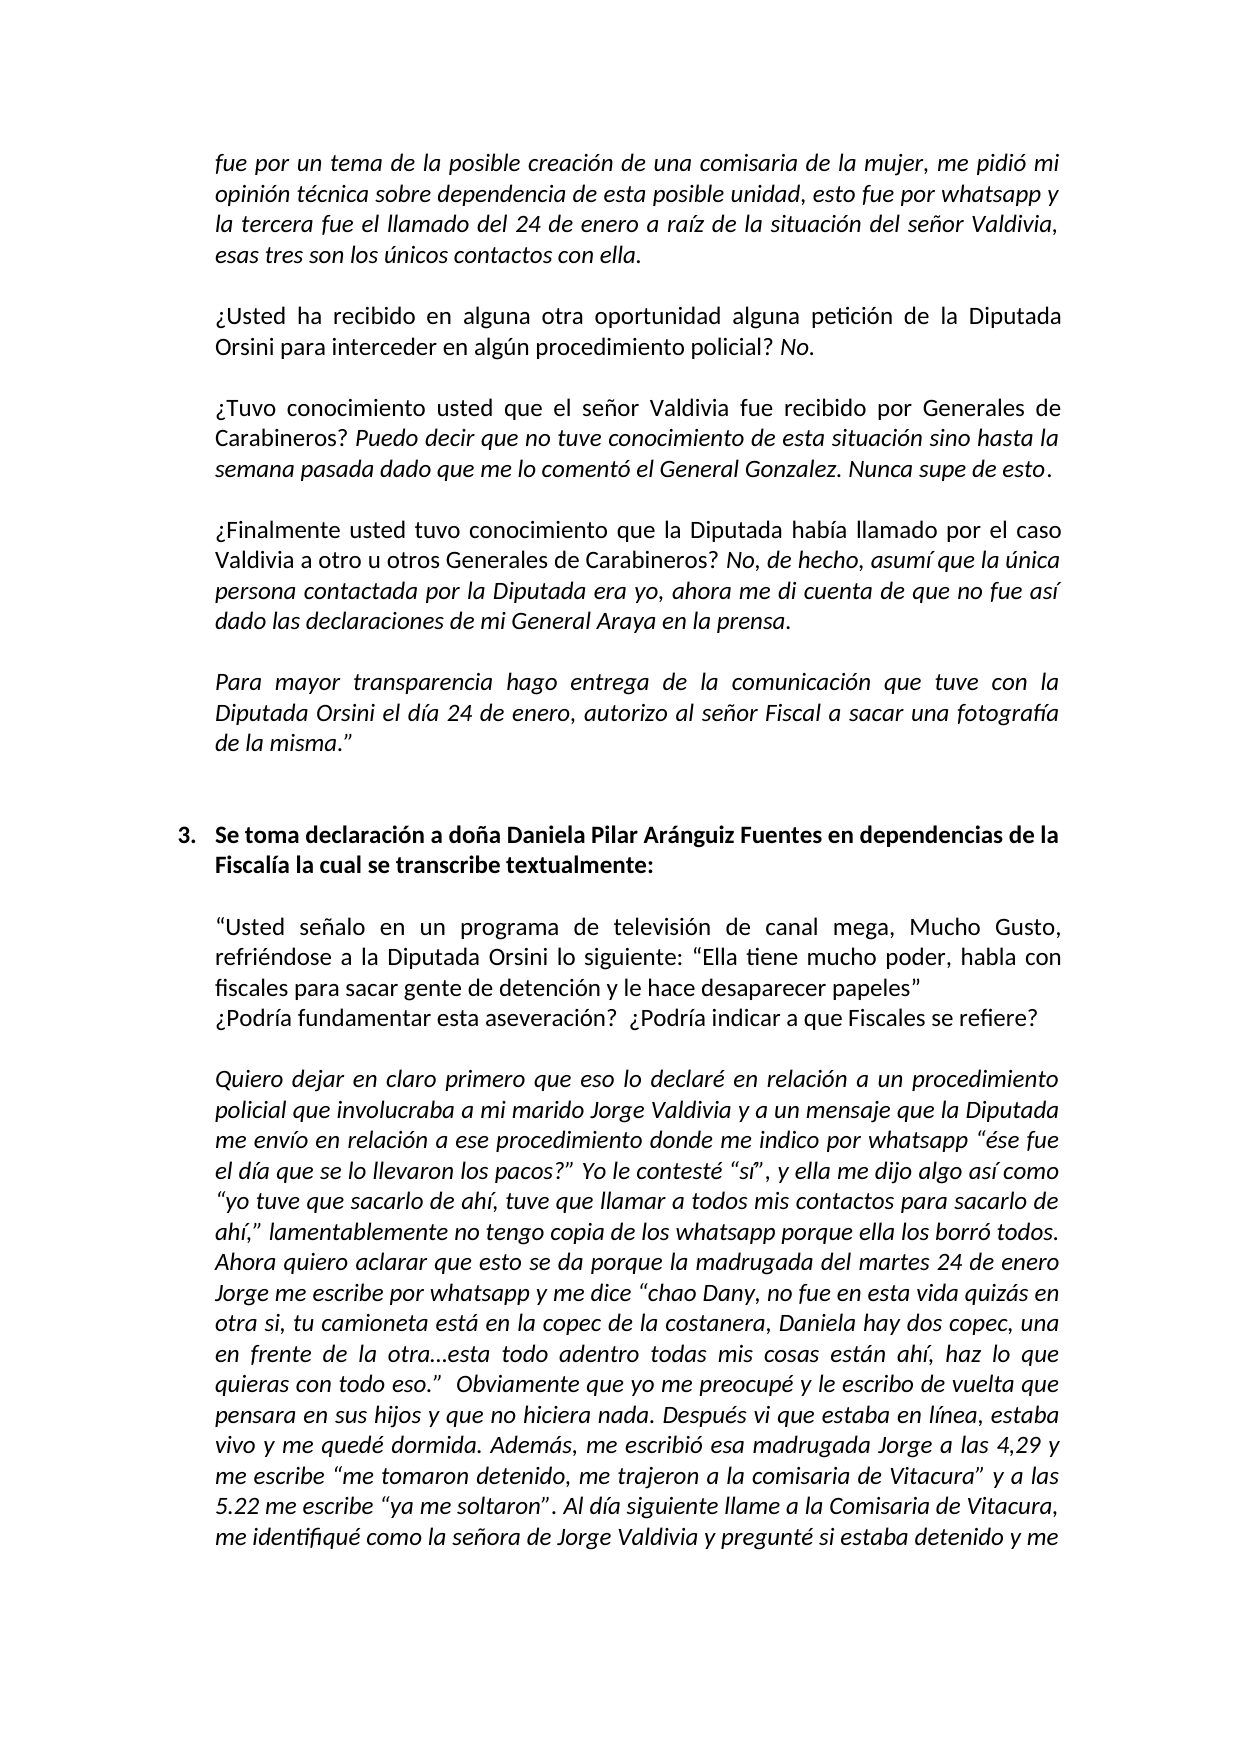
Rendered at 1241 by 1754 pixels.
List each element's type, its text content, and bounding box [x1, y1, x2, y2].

text ¿Tuvo conocimiento usted que el señor Valdivia fue recibido por Generales de Carabineros? Puedo decir que no tuve conocimiento de esta situación sino hasta la semana pasada dado que me lo comentó el General Gonzalez. Nunca supe de esto. [215, 392, 1063, 483]
text ¿Finalmente usted tuvo conocimiento que la Diputada había llamado por el caso Valdivia a otro u otros Generales de Carabineros? No, de hecho, asumí que la única persona contactada por la Diputada era yo, ahora me di cuenta de que no fue así dado las declaraciones de mi General Araya en la prensa. [215, 514, 1063, 636]
text “Usted señalo en un programa de televisión de canal mega, Mucho Gusto, refriéndose a la Diputada Orsini lo siguiente: “Ella tiene mucho poder, habla con fiscales para sacar gente de detención y le hace desaparecer papeles” [215, 911, 1063, 1002]
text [215, 148, 1063, 270]
text ¿Usted ha recibido en alguna otra oportunidad alguna petición de la Diputada Orsini para interceder en algún procedimiento policial? No. [215, 300, 1063, 361]
list Se toma declaración a doña Daniela Pilar Aránguiz Fuentes en dependencias de la Fiscalía la cual se transcribe textualmente: [177, 819, 1063, 880]
text Para mayor transparencia hago entrega de la comunicación que tuve con la Diputada Orsini el día 24 de enero, autorizo al señor Fiscal a sacar una fotografía de la misma.” [215, 666, 1063, 758]
text ¿Podría fundamentar esta aseveración? ¿Podría indicar a que Fiscales se refiere? [215, 1002, 1063, 1033]
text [215, 1063, 1063, 1552]
